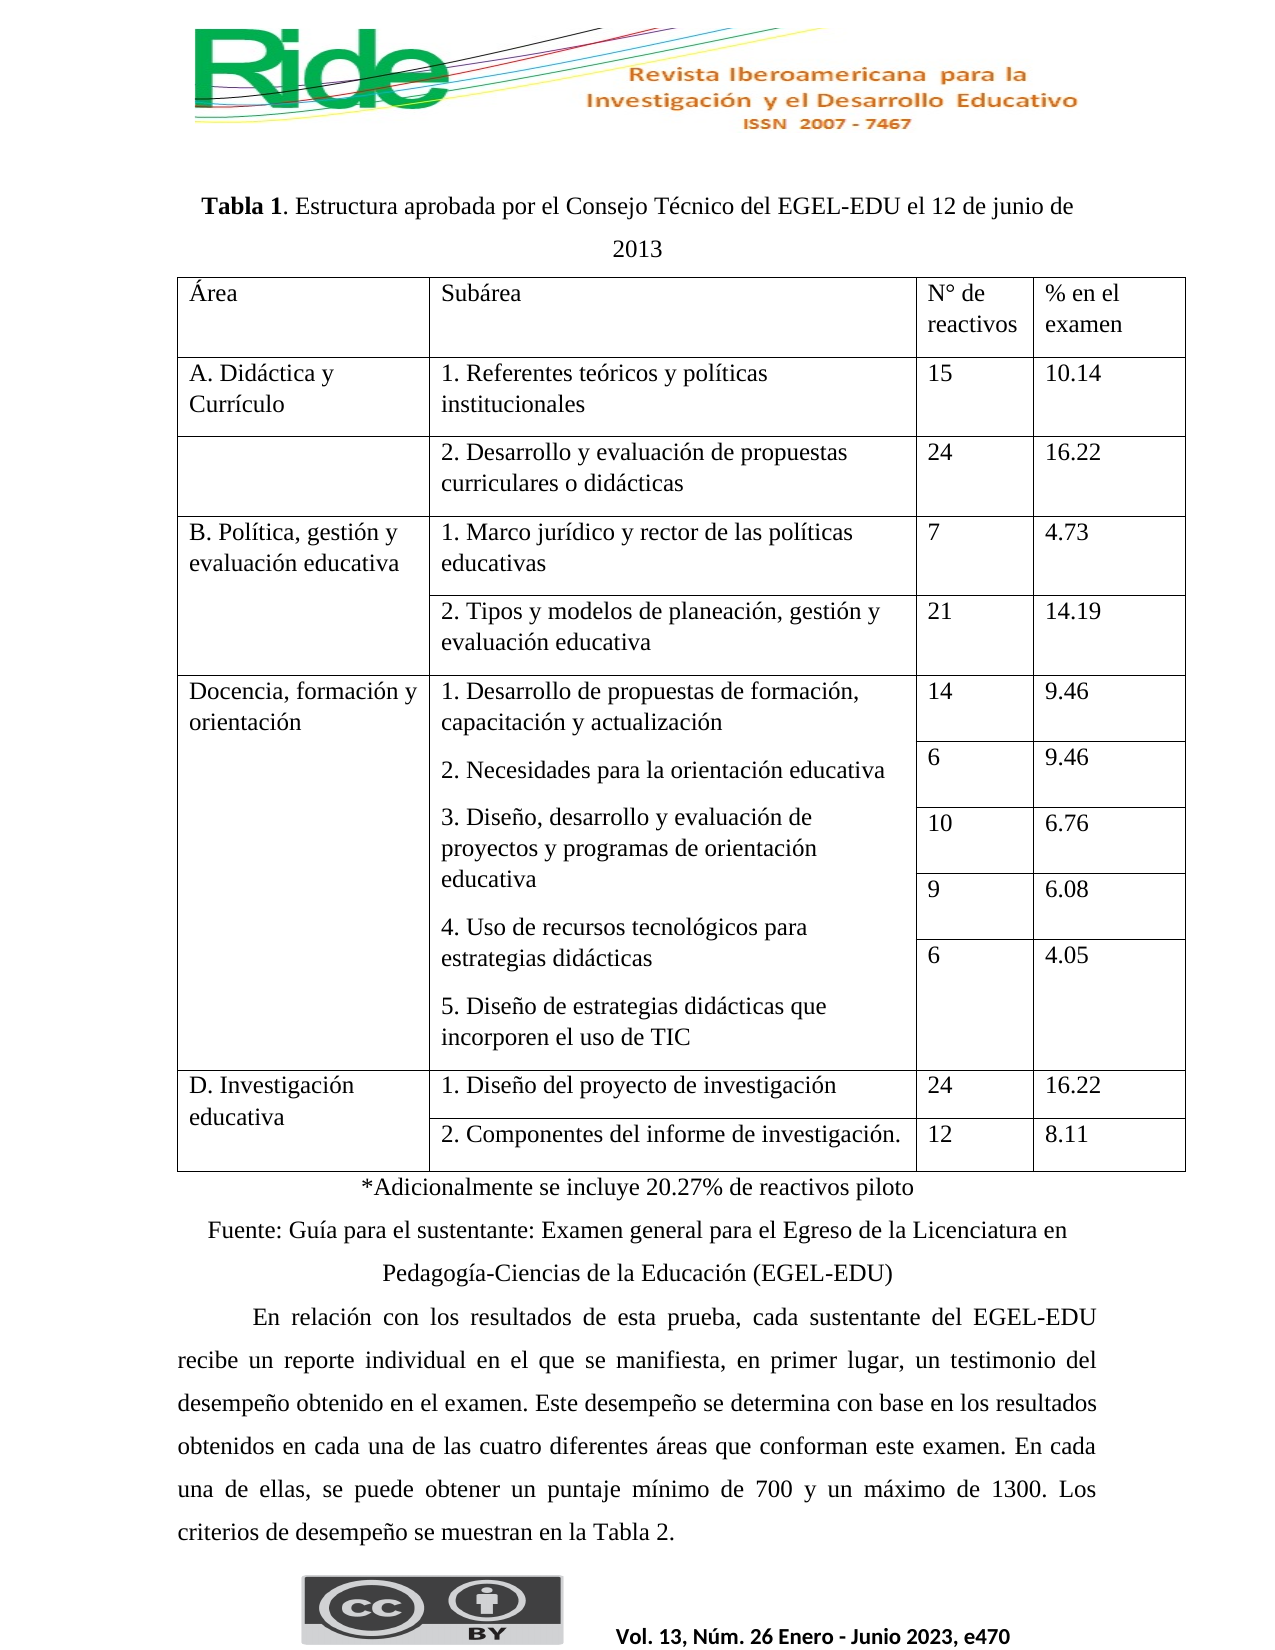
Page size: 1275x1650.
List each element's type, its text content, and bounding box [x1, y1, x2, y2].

table_cell 1. Marco jurídico y rector de las políticas educativas [430, 517, 916, 595]
table_cell 4.05 [1034, 940, 1185, 1069]
table_cell 21 [917, 596, 1033, 675]
table_cell 10 [917, 808, 1033, 873]
table_cell 1. Referentes teóricos y políticas institucionales [430, 358, 916, 436]
table_cell 14 [917, 676, 1033, 741]
table_cell 6.76 [1034, 808, 1185, 873]
table_cell 2. Desarrollo y evaluación de propuestas curriculares o didácticas [430, 437, 916, 516]
table_cell 10.14 [1034, 358, 1185, 436]
table_cell 9 [917, 874, 1033, 939]
table_cell 16.22 [1034, 437, 1185, 516]
table_cell [178, 437, 429, 516]
table_cell 2. Componentes del informe de investigación. [430, 1119, 916, 1171]
table_cell 9.46 [1034, 676, 1185, 741]
table_cell 16.22 [1034, 1071, 1185, 1118]
table_cell 15 [917, 358, 1033, 436]
table_cell B. Política, gestión y evaluación educativa [178, 517, 429, 675]
table_cell 4.73 [1034, 517, 1185, 595]
table_cell 14.19 [1034, 596, 1185, 675]
text Tabla 1. Estructura aprobada por el Consejo Técnico del EGEL-EDU el 12 de junio de 2013 [177, 191, 1098, 263]
table_cell 1. Desarrollo de propuestas de formación, capacitación y actualización 2. Necesidades para la orientación educativa 3. Diseño, desarrollo y evaluación de proyectos y programas de orientación educativa 4. Uso de recursos tecnológicos para estrategias didácticas 5. Diseño de estrategias didácticas que incorporen el uso de TIC [430, 676, 916, 1069]
table_cell 12 [917, 1119, 1033, 1171]
picture [301, 1575, 564, 1645]
table_cell 2. Tipos y modelos de planeación, gestión y evaluación educativa [430, 596, 916, 675]
table_cell 24 [917, 1071, 1033, 1118]
table_header % en el examen [1034, 278, 1185, 357]
table_cell 1. Diseño del proyecto de investigación [430, 1071, 916, 1118]
table_cell 24 [917, 437, 1033, 516]
table_cell A. Didáctica y Currículo [178, 358, 429, 436]
text *Adicionalmente se incluye 20.27% de reactivos piloto [177, 1172, 1098, 1201]
table_cell D. Investigación educativa [178, 1071, 429, 1171]
text Fuente: Guía para el sustentante: Examen general para el Egreso de la Licenciatura en Pedagogía-Ciencias de la Educación (EGEL-EDU) [177, 1215, 1098, 1287]
table_header N° de reactivos [917, 278, 1033, 357]
table_cell 6 [917, 940, 1033, 1069]
text En relación con los resultados de esta prueba, cada sustentante del EGEL-EDU recibe un reporte individual en el que se manifiesta, en primer lugar, un testimonio del desempeño obtenido en el examen. Este desempeño se determina con base en los resultados obtenidos en cada una de las cuatro diferentes áreas que conforman este examen. En cada una de ellas, se puede obtener un puntaje mínimo de 700 y un máximo de 1300. Los criterios de desempeño se muestran en la Tabla 2. [177, 1302, 1098, 1546]
table_cell Docencia, formación y orientación [178, 676, 429, 1069]
table_header Subárea [430, 278, 916, 357]
table_header Área [178, 278, 429, 357]
table_cell 9.46 [1034, 742, 1185, 807]
table_cell 7 [917, 517, 1033, 595]
table_cell 6.08 [1034, 874, 1185, 939]
table_cell 8.11 [1034, 1119, 1185, 1171]
table_cell 6 [917, 742, 1033, 807]
picture [194, 28, 1081, 133]
